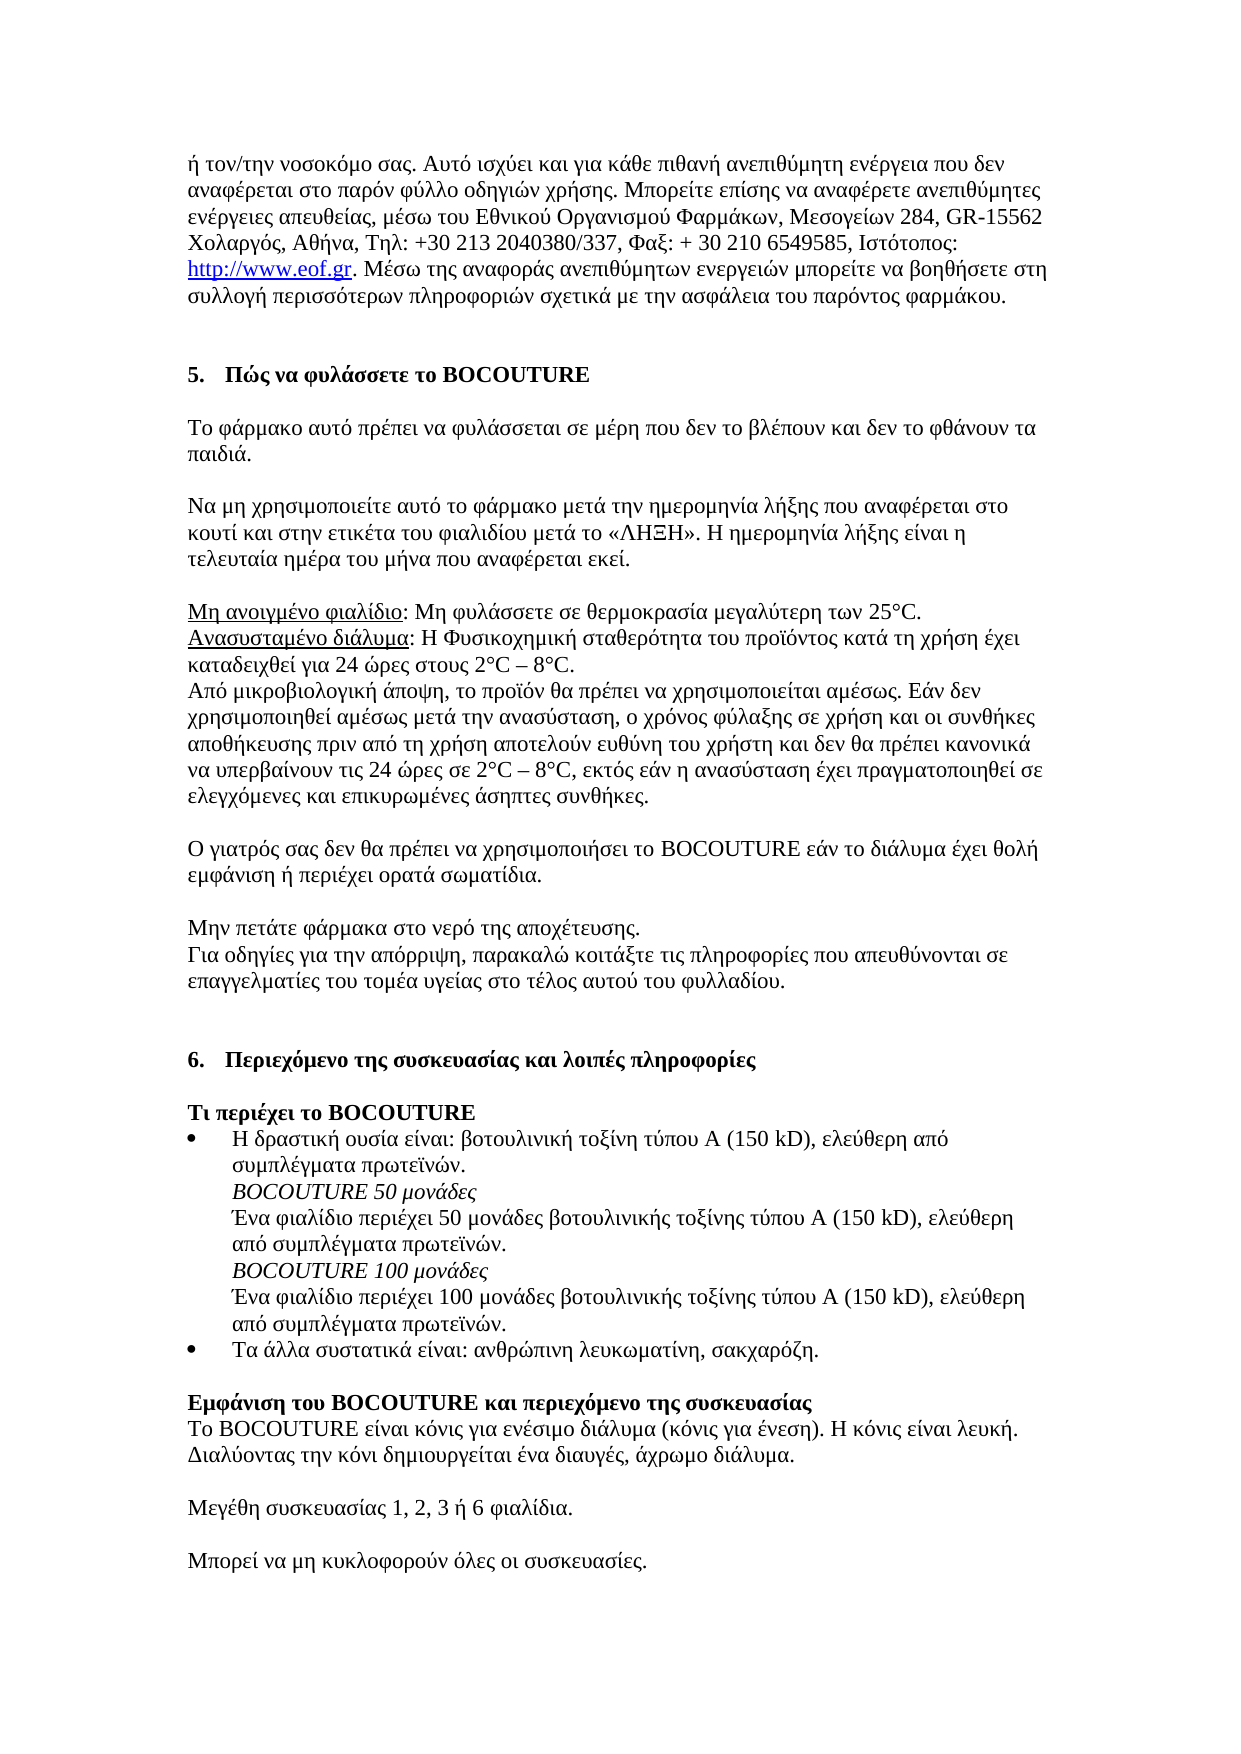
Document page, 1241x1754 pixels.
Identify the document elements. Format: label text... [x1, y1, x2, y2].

text BOCOUTURE 100 μονάδες [232, 1257, 1053, 1283]
text Από μικροβιολογική άποψη, το προϊόν θα πρέπει να χρησιμοποιείται αμέσως. Εάν δεν χρησιμοποιηθεί αμέσως μετά την ανασύσταση, ο χρόνος φύλαξης σε χρήση και οι συνθήκες αποθήκευσης πριν από τη χρήση αποτελούν ευθύνη του χρήστη και δεν θα πρέπει κανονικά να υπερβαίνουν τις 24 ώρες σε 2°C – 8°C, εκτός εάν η ανασύσταση έχει πραγματοποιηθεί σε ελεγχόμενες και επικυρωμένες άσηπτες συνθήκες. [187, 677, 1053, 809]
text Να μη χρησιμοποιείτε αυτό το φάρμακο μετά την ημερομηνία λήξης που αναφέρεται στο κουτί και στην ετικέτα του φιαλιδίου μετά το «ΛΗΞΗ». Η ημερομηνία λήξης είναι η τελευταία ημέρα του μήνα που αναφέρεται εκεί. [187, 493, 1053, 572]
list Τα άλλα συστατικά είναι: ανθρώπινη λευκωματίνη, σακχαρόζη. [187, 1336, 1053, 1362]
text Ένα φιαλίδιο περιέχει 50 μονάδες βοτουλινικής τοξίνης τύπου Α (150 kD), ελεύθερη από συμπλέγματα πρωτεϊνών. [232, 1204, 1053, 1257]
text 6. Περιεχόμενο της συσκευασίας και λοιπές πληροφορίες [187, 1046, 1053, 1072]
text Ένα φιαλίδιο περιέχει 100 μονάδες βοτουλινικής τοξίνης τύπου Α (150 kD), ελεύθερη από συμπλέγματα πρωτεϊνών. [232, 1283, 1053, 1336]
text Μην πετάτε φάρμακα στο νερό της αποχέτευσης. [187, 914, 1053, 941]
text Μεγέθη συσκευασίας 1, 2, 3 ή 6 φιαλίδια. [187, 1494, 1053, 1520]
text Για οδηγίες για την απόρριψη, παρακαλώ κοιτάξτε τις πληροφορίες που απευθύνονται σε επαγγελματίες του τομέα υγείας στο τέλος αυτού του φυλλαδίου. [187, 941, 1053, 993]
text Μπορεί να μη κυκλοφορούν όλες οι συσκευασίες. [187, 1547, 1053, 1573]
text Εμφάνιση του BOCOUTURE και περιεχόμενο της συσκευασίας [187, 1389, 1053, 1415]
text Το BOCOUTURE είναι κόνις για ενέσιμο διάλυμα (κόνις για ένεση). Η κόνις είναι λευκή. [187, 1415, 1053, 1441]
text Διαλύοντας την κόνι δημιουργείται ένα διαυγές, άχρωμο διάλυμα. [187, 1441, 1053, 1468]
text Ανασυσταμένο διάλυμα: Η Φυσικοχημική σταθερότητα του προϊόντος κατά τη χρήση έχει καταδειχθεί για 24 ώρες στους 2°C – 8°C. [187, 624, 1053, 677]
text Το φάρμακο αυτό πρέπει να φυλάσσεται σε μέρη που δεν το βλέπουν και δεν το φθάνουν τα παιδιά. [187, 413, 1053, 466]
text Ο γιατρός σας δεν θα πρέπει να χρησιμοποιήσει το BOCOUTURE εάν το διάλυμα έχει θολή εμφάνιση ή περιέχει ορατά σωματίδια. [187, 835, 1053, 888]
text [187, 150, 1053, 308]
text Τι περιέχει το BOCOUTURE [187, 1099, 1053, 1125]
text 5. Πώς να φυλάσσετε το BOCOUTURE [187, 361, 1053, 387]
text BOCOUTURE 50 μονάδες [232, 1178, 1053, 1204]
list Η δραστική ουσία είναι: βοτουλινική τοξίνη τύπου Α (150 kD), ελεύθερη από συμπλέγματα πρωτεϊνών. [187, 1125, 1053, 1178]
text Μη ανοιγμένο φιαλίδιο: Μη φυλάσσετε σε θερμοκρασία μεγαλύτερη των 25°C. [187, 598, 1053, 624]
